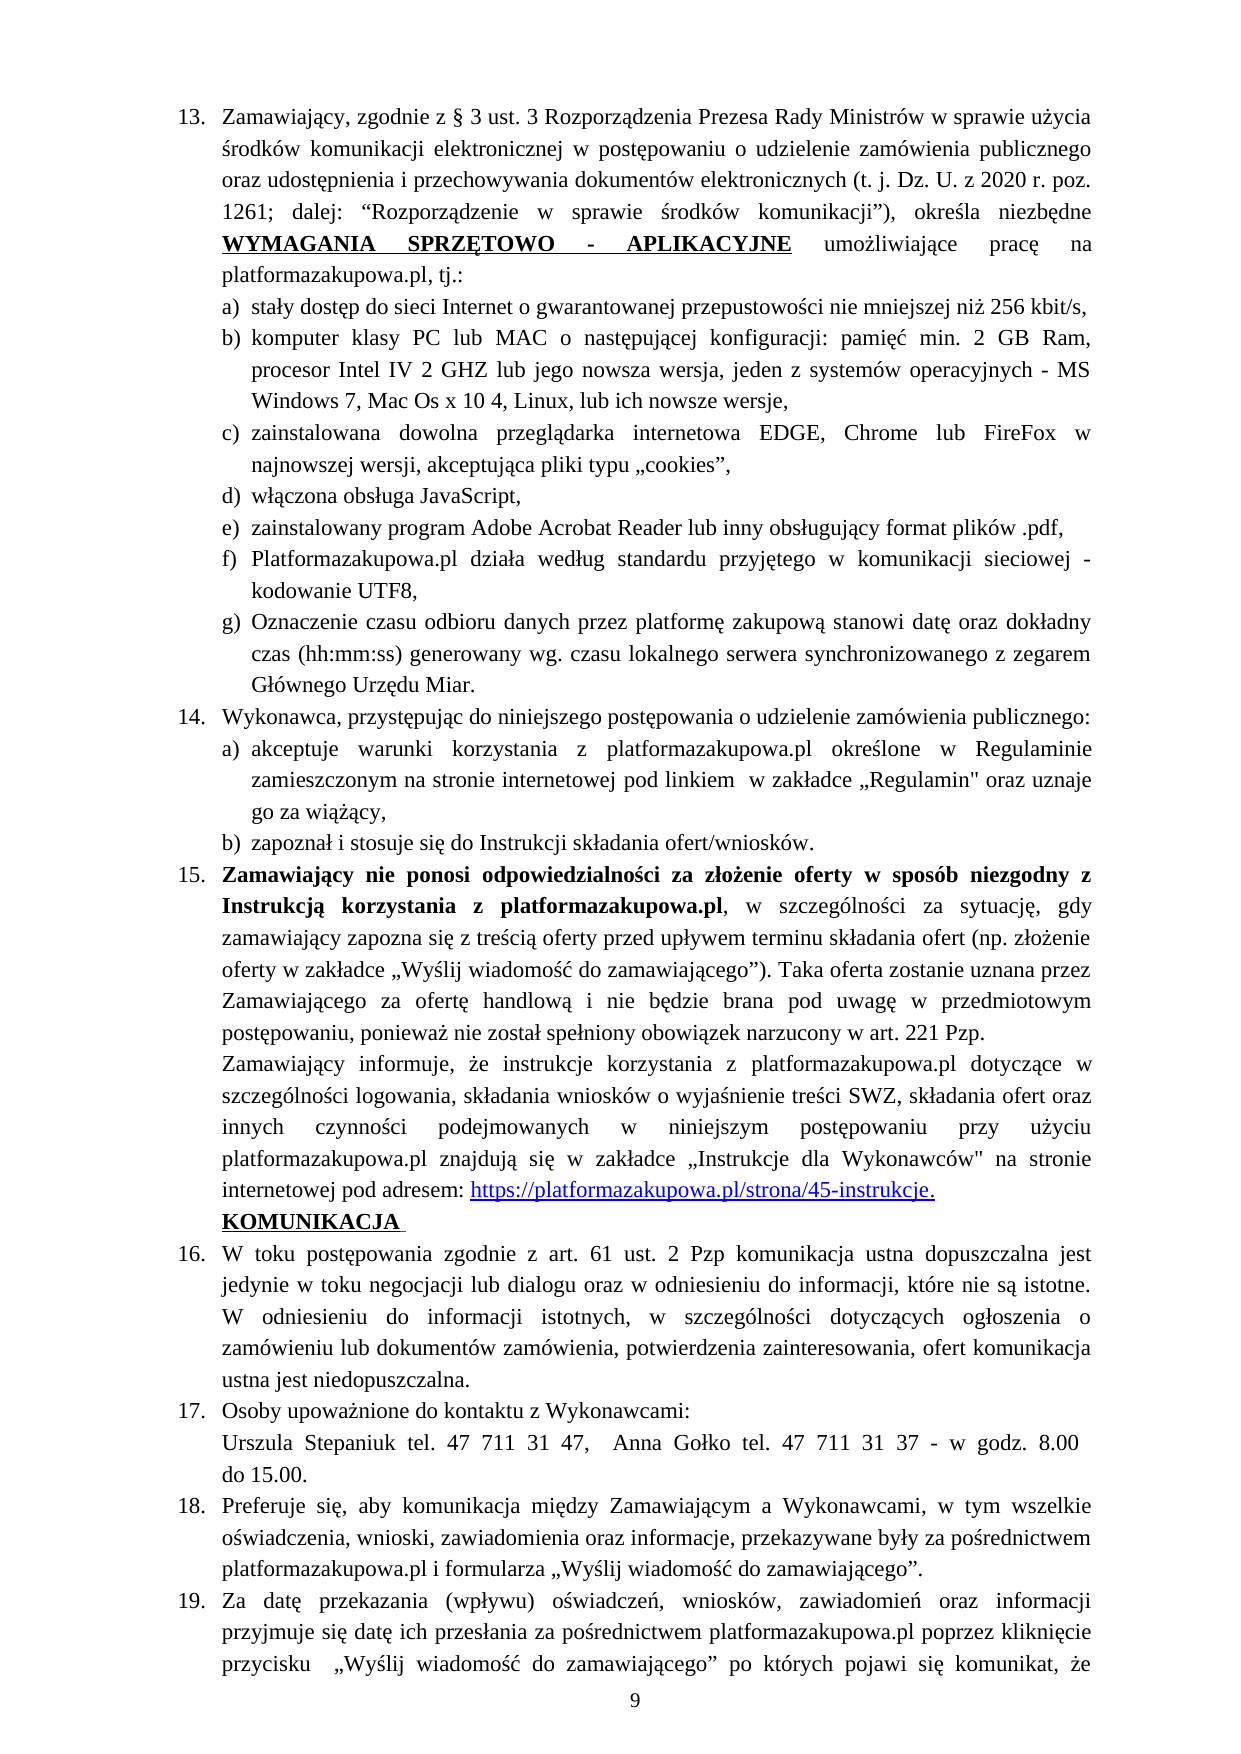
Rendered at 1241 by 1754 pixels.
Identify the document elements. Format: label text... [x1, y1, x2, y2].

list zapoznał i stosuje się do Instrukcji składania ofert/wniosków. [222, 829, 1092, 856]
list komputer klasy PC lub MAC o następującej konfiguracji: pamięć min. 2 GB Ram, procesor Intel IV 2 GHZ lub jego nowsza wersja, jeden z systemów operacyjnych - MS Windows 7, Mac Os x 10 4, Linux, lub ich nowsze wersje, [222, 324, 1092, 414]
list Zamawiający, zgodnie z § 3 ust. 3 Rozporządzenia Prezesa Rady Ministrów w sprawie użycia środków komunikacji elektronicznej w postępowaniu o udzielenie zamówienia publicznego oraz udostępnienia i przechowywania dokumentów elektronicznych (t. j. Dz. U. z 2020 r. poz. 1261; dalej: “Rozporządzenie w sprawie środków komunikacji”), określa niezbędne WYMAGANIA SPRZĘTOWO - APLIKACYJNE umożliwiające pracę na platformazakupowa.pl, tj.: [177, 103, 1092, 288]
list stały dostęp do sieci Internet o gwarantowanej przepustowości nie mniejszej niż 256 kbit/s, [222, 293, 1092, 319]
list Osoby upoważnione do kontaktu z Wykonawcami: [177, 1397, 1092, 1424]
list włączona obsługa JavaScript, [222, 482, 1092, 508]
list Platformazakupowa.pl działa według standardu przyjętego w komunikacji sieciowej - kodowanie UTF8, [222, 545, 1092, 603]
list akceptuje warunki korzystania z platformazakupowa.pl określone w Regulaminie zamieszczonym na stronie internetowej pod linkiem w zakładce „Regulamin" oraz uznaje go za wiążący, [222, 735, 1092, 824]
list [177, 1587, 1092, 1676]
list Wykonawca, przystępując do niniejszego postępowania o udzielenie zamówienia publicznego: [177, 703, 1092, 729]
list Zamawiający nie ponosi odpowiedzialności za złożenie oferty w sposób niezgodny z Instrukcją korzystania z platformazakupowa.pl, w szczególności za sytuację, gdy zamawiający zapozna się z treścią oferty przed upływem terminu składania ofert (np. złożenie oferty w zakładce „Wyślij wiadomość do zamawiającego”). Taka oferta zostanie uznana przez Zamawiającego za ofertę handlową i nie będzie brana pod uwagę w przedmiotowym postępowaniu, ponieważ nie został spełniony obowiązek narzucony w art. 221 Pzp. [177, 861, 1092, 1045]
list W toku postępowania zgodnie z art. 61 ust. 2 Pzp komunikacja ustna dopuszczalna jest jedynie w toku negocjacji lub dialogu oraz w odniesieniu do informacji, które nie są istotne. W odniesieniu do informacji istotnych, w szczególności dotyczących ogłoszenia o zamówieniu lub dokumentów zamówienia, potwierdzenia zainteresowania, ofert komunikacja ustna jest niedopuszczalna. [177, 1240, 1092, 1392]
text Zamawiający informuje, że instrukcje korzystania z platformazakupowa.pl dotyczące w szczególności logowania, składania wniosków o wyjaśnienie treści SWZ, składania ofert oraz innych czynności podejmowanych w niniejszym postępowaniu przy użyciu platformazakupowa.pl znajdują się w zakładce „Instrukcje dla Wykonawców" na stronie internetowej pod adresem: https://platformazakupowa.pl/strona/45-instrukcje. [222, 1050, 1092, 1203]
list zainstalowana dowolna przeglądarka internetowa EDGE, Chrome lub FireFox w najnowszej wersji, akceptująca pliki typu „cookies”, [222, 419, 1092, 477]
list Preferuje się, aby komunikacja między Zamawiającym a Wykonawcami, w tym wszelkie oświadczenia, wnioski, zawiadomienia oraz informacje, przekazywane były za pośrednictwem platformazakupowa.pl i formularza „Wyślij wiadomość do zamawiającego”. [177, 1492, 1092, 1582]
list zainstalowany program Adobe Acrobat Reader lub inny obsługujący format plików .pdf, [222, 514, 1092, 540]
list Oznaczenie czasu odbioru danych przez platformę zakupową stanowi datę oraz dokładny czas (hh:mm:ss) generowany wg. czasu lokalnego serwera synchronizowanego z zegarem Głównego Urzędu Miar. [222, 608, 1092, 698]
text Urszula Stepaniuk tel. 47 711 31 47, Anna Gołko tel. 47 711 31 37 - w godz. 8.00 do 15.00. [177, 1429, 1092, 1487]
text KOMUNIKACJA [177, 1208, 1092, 1234]
